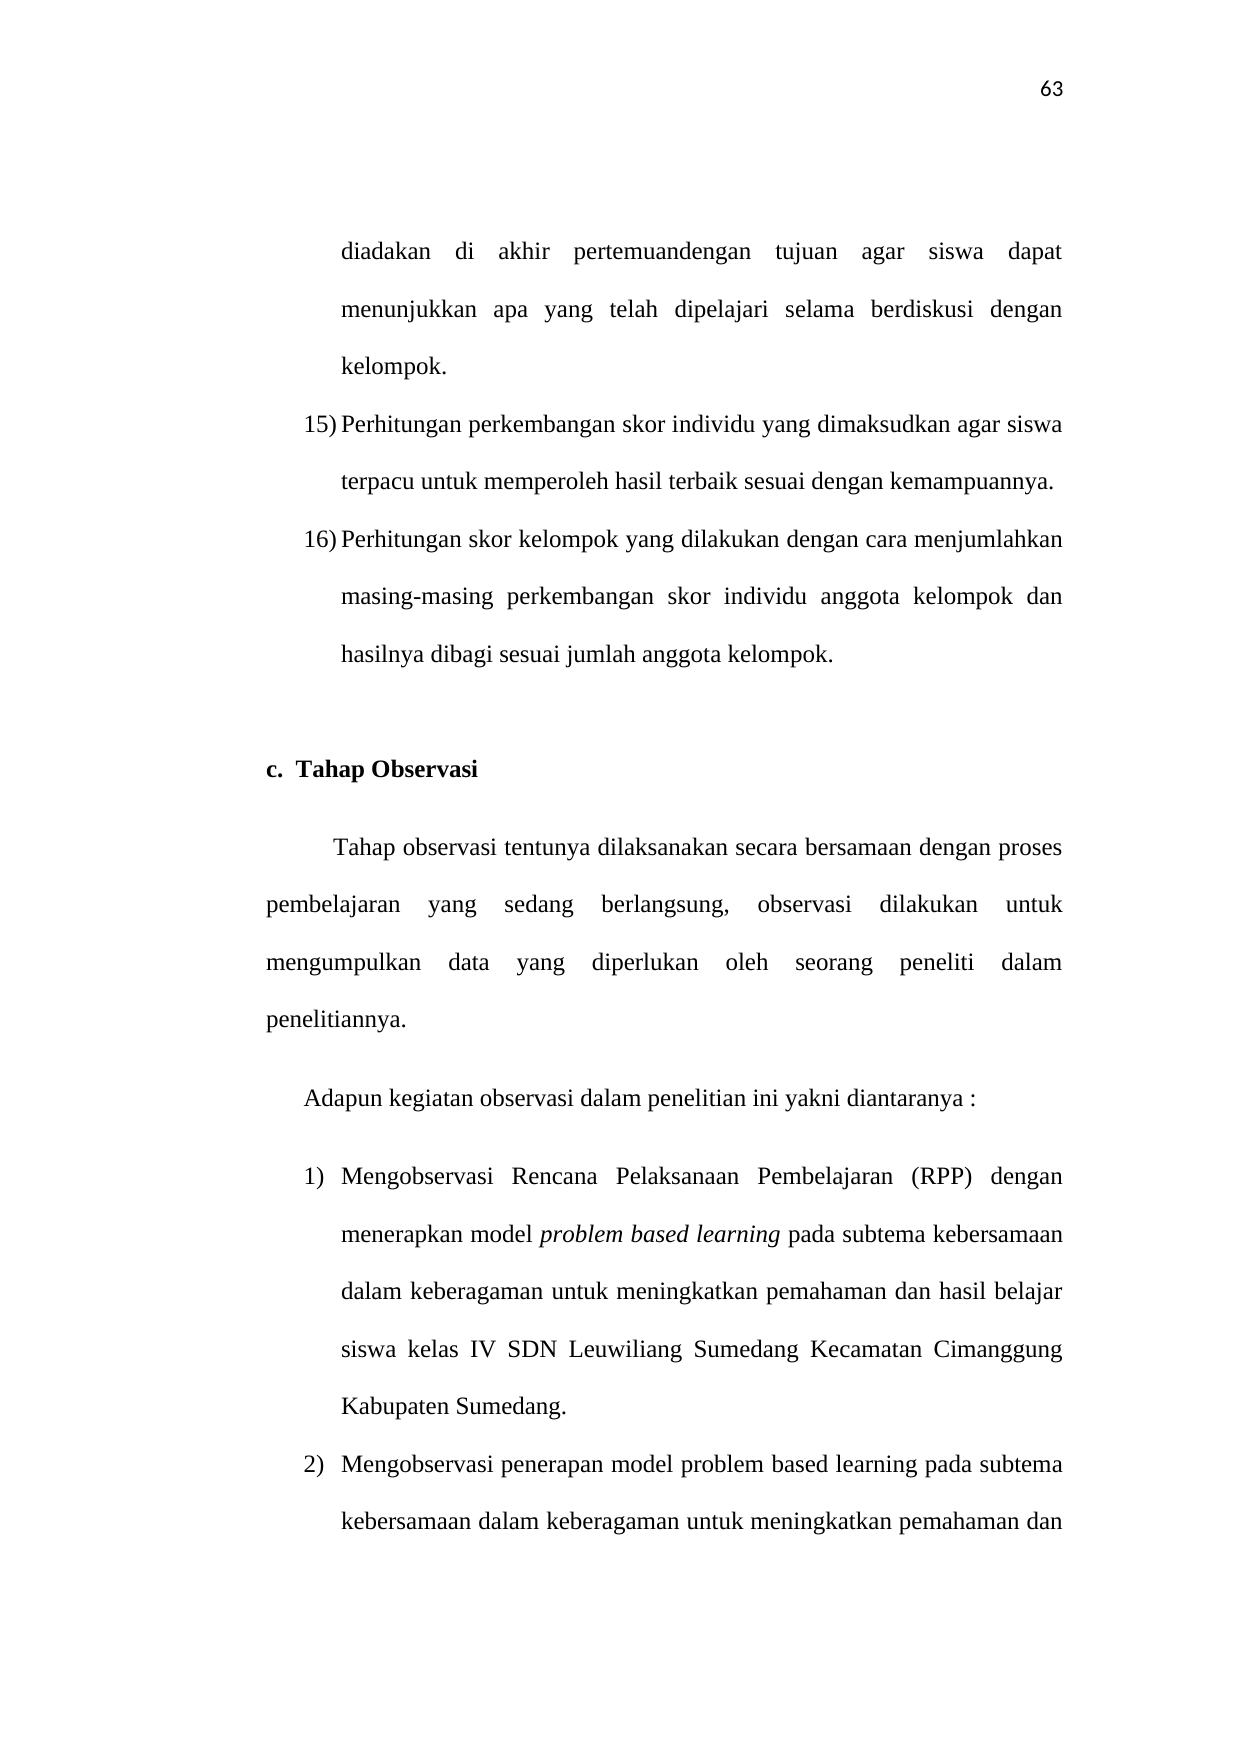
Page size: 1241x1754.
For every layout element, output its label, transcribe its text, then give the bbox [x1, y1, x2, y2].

list Perhitungan perkembangan skor individu yang dimaksudkan agar siswa terpacu untuk memperoleh hasil terbaik sesuai dengan kemampuannya. [303, 409, 1063, 495]
text Tahap observasi tentunya dilaksanakan secara bersamaan dengan proses pembelajaran yang sedang berlangsung, observasi dilakukan untuk mengumpulkan data yang diperlukan oleh seorang peneliti dalam penelitiannya. [266, 832, 1063, 1033]
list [303, 1449, 1063, 1535]
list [303, 236, 1063, 380]
list Mengobservasi Rencana Pelaksanaan Pembelajaran (RPP) dengan menerapkan model problem based learning pada subtema kebersamaan dalam keberagaman untuk meningkatkan pemahaman dan hasil belajar siswa kelas IV SDN Leuwiliang Sumedang Kecamatan Cimanggung Kabupaten Sumedang. [303, 1161, 1063, 1420]
list Perhitungan skor kelompok yang dilakukan dengan cara menjumlahkan masing-masing perkembangan skor individu anggota kelompok dan hasilnya dibagi sesuai jumlah anggota kelompok. [303, 524, 1063, 667]
text Adapun kegiatan observasi dalam penelitian ini yakni diantaranya : [236, 1083, 1063, 1112]
list Tahap Observasi [266, 754, 1063, 782]
